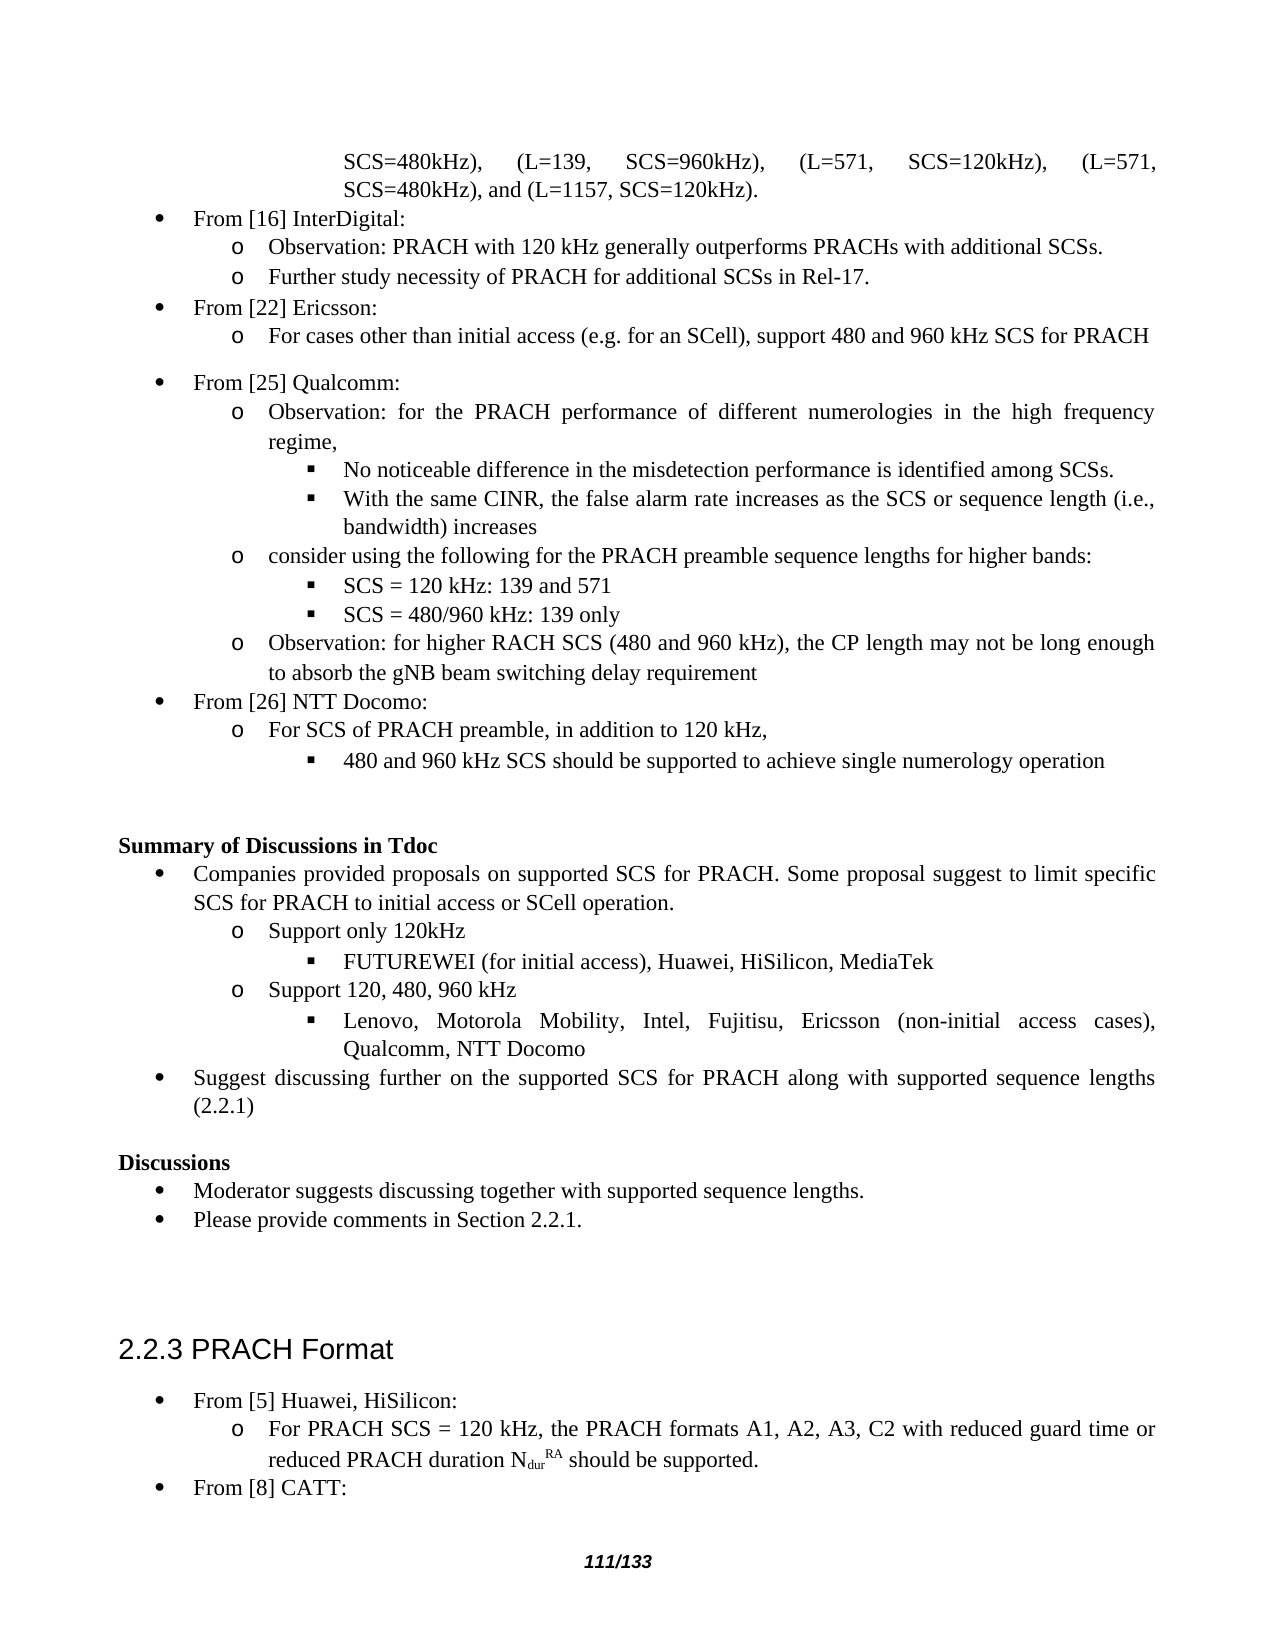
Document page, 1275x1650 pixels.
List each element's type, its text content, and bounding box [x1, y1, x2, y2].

list consider using the following for the PRACH preamble sequence lengths for higher bands: [231, 542, 1157, 570]
list 480 and 960 kHz SCS should be supported to achieve single numerology operation [306, 747, 1157, 773]
list SCS = 480/960 kHz: 139 only [306, 601, 1157, 627]
list FUTUREWEI (for initial access), Huawei, HiSilicon, MediaTek [306, 948, 1157, 974]
list Support only 120kHz [231, 917, 1157, 946]
list For PRACH SCS = 120 kHz, the PRACH formats A1, A2, A3, C2 with reduced guard time or reduced PRACH duration NdurRA should be supported. [231, 1415, 1157, 1472]
list Observation: for higher RACH SCS (480 and 960 kHz), the CP length may not be long enough to absorb the gNB beam switching delay requirement [231, 629, 1157, 686]
list From [26] NTT Docomo: [156, 688, 1157, 714]
list From [22] Ericsson: [156, 294, 1157, 320]
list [306, 148, 1157, 202]
list Support 120, 480, 960 kHz [231, 976, 1157, 1004]
list Companies provided proposals on supported SCS for PRACH. Some proposal suggest to limit specific SCS for PRACH to initial access or SCell operation. [156, 861, 1157, 915]
list From [8] CATT: [156, 1474, 1157, 1500]
list With the same CINR, the false alarm rate increases as the SCS or sequence length (i.e., bandwidth) increases [306, 485, 1157, 540]
list From [25] Qualcomm: [156, 369, 1157, 396]
list From [5] Huawei, HiSilicon: [156, 1387, 1157, 1413]
list No noticeable difference in the misdetection performance is identified among SCSs. [306, 457, 1157, 483]
list From [16] InterDigital: [156, 204, 1157, 231]
list For cases other than initial access (e.g. for an SCell), support 480 and 960 kHz SCS for PRACH [231, 322, 1157, 351]
list For SCS of PRACH preamble, in addition to 120 kHz, [231, 716, 1157, 744]
list Further study necessity of PRACH for additional SCSs in Rel-17. [231, 263, 1157, 292]
list SCS = 120 kHz: 139 and 571 [306, 572, 1157, 599]
list Observation: for the PRACH performance of different numerologies in the high frequency regime, [231, 398, 1157, 454]
text Discussions [118, 1149, 1157, 1175]
list Lenovo, Motorola Mobility, Intel, Fujitisu, Ericsson (non-initial access cases), Qualcomm, NTT Docomo [306, 1007, 1157, 1061]
list Moderator suggests discussing together with supported sequence lengths. [156, 1177, 1157, 1204]
text Summary of Discussions in Tdoc [118, 832, 1157, 858]
list Please provide comments in Section 2.2.1. [156, 1206, 1157, 1232]
list Observation: PRACH with 120 kHz generally outperforms PRACHs with additional SCSs. [231, 233, 1157, 261]
list Suggest discussing further on the supported SCS for PRACH along with supported sequence lengths (2.2.1) [156, 1063, 1157, 1118]
subtitle 2.2.3 PRACH Format [118, 1332, 1157, 1366]
